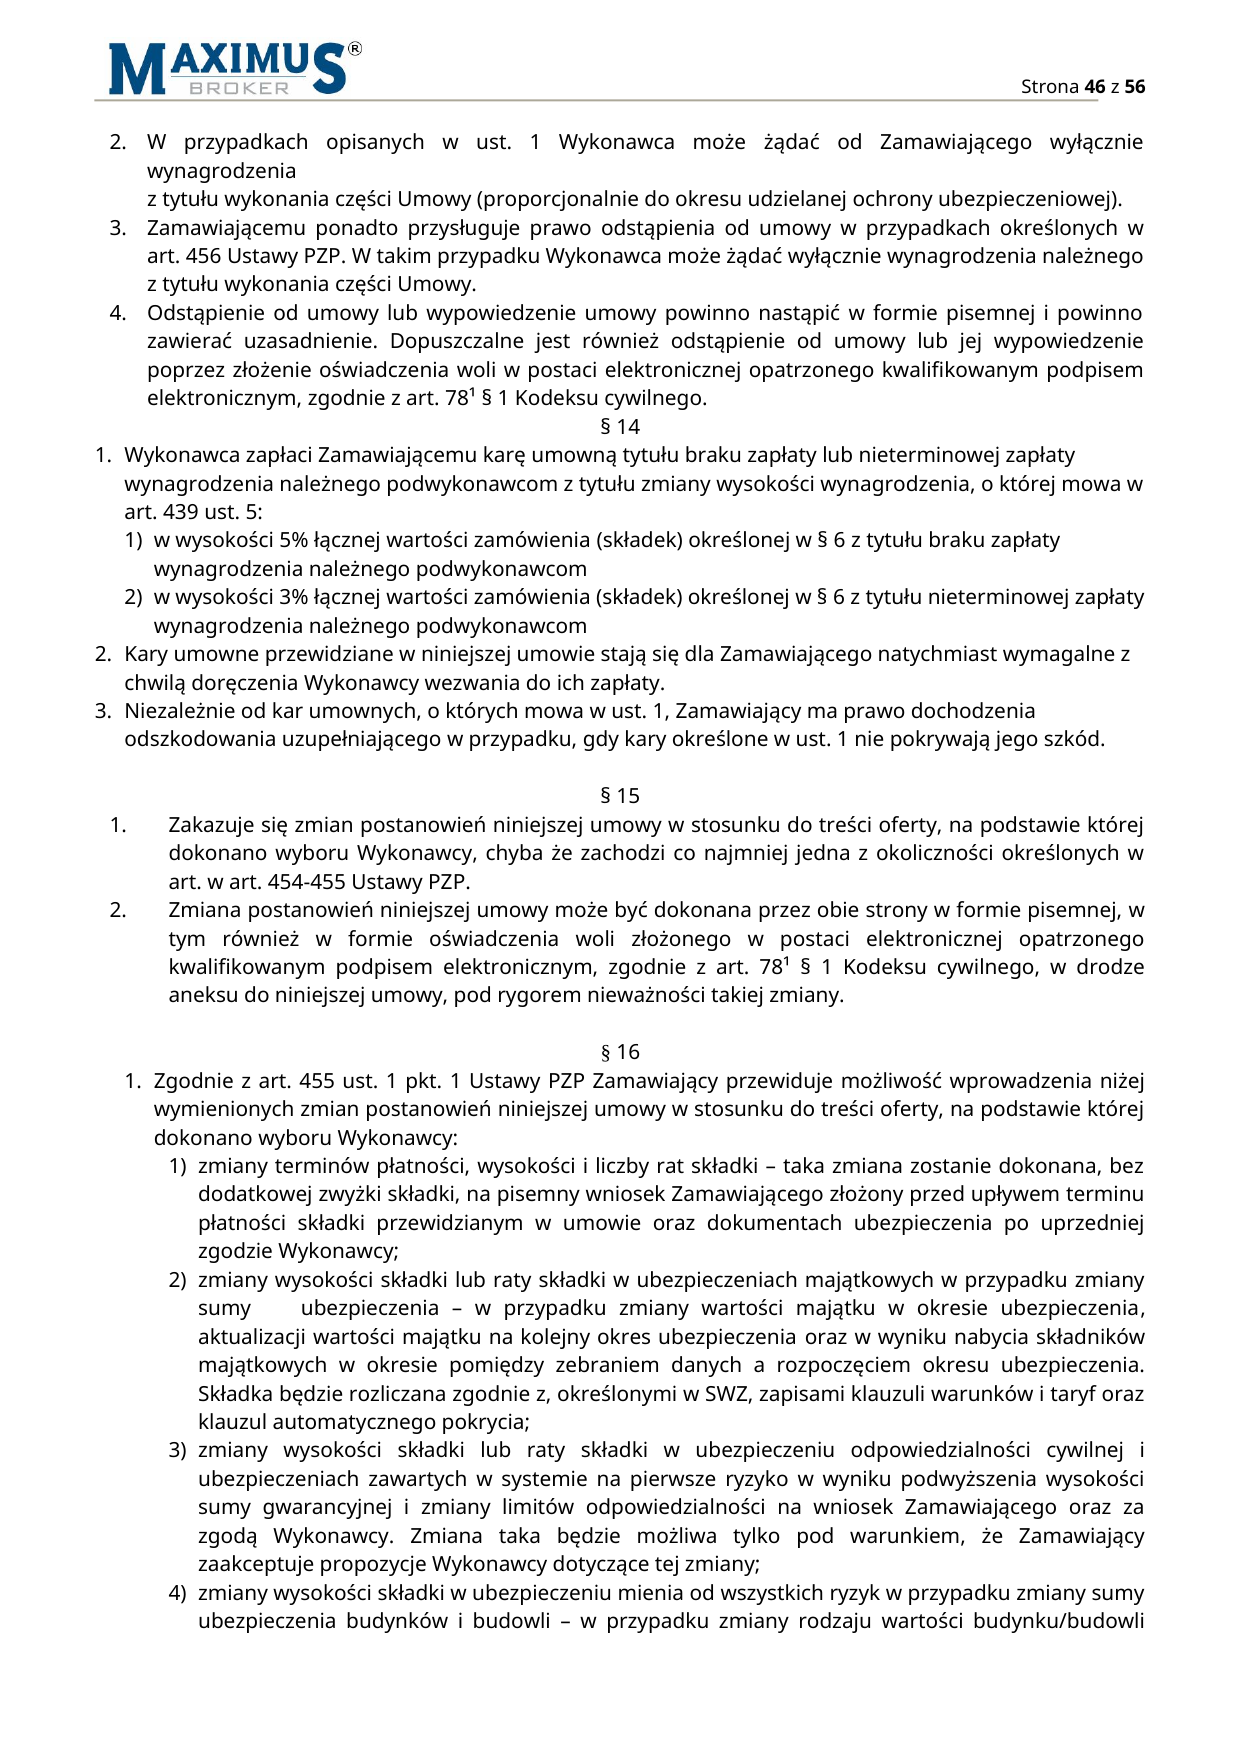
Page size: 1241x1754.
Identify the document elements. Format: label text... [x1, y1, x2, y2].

list w wysokości 5% łącznej wartości zamówienia (składek) określonej w § 6 z tytułu braku zapłaty wynagrodzenia należnego podwykonawcom [124, 526, 1146, 582]
list Zgodnie z art. 455 ust. 1 pkt. 1 Ustawy PZP Zamawiający przewiduje możliwość wprowadzenia niżej wymienionych zmian postanowień niniejszej umowy w stosunku do treści oferty, na podstawie której dokonano wyboru Wykonawcy: [124, 1066, 1146, 1151]
picture [103, 37, 368, 99]
list Zamawiającemu ponadto przysługuje prawo odstąpienia od umowy w przypadkach określonych w art. 456 Ustawy PZP. W takim przypadku Wykonawca może żądać wyłącznie wynagrodzenia należnego z tytułu wykonania części Umowy. [109, 213, 1145, 298]
text § 15 [94, 781, 1146, 810]
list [168, 1578, 1146, 1634]
text § 14 [94, 412, 1146, 440]
list Zmiana postanowień niniejszej umowy może być dokonana przez obie strony w formie pisemnej, w tym również w formie oświadczenia woli złożonego w postaci elektronicznej opatrzonego kwalifikowanym podpisem elektronicznym, zgodnie z art. 78¹ § 1 Kodeksu cywilnego, w drodze aneksu do niniejszej umowy, pod rygorem nieważności takiej zmiany. [109, 895, 1146, 1009]
list Zakazuje się zmian postanowień niniejszej umowy w stosunku do treści oferty, na podstawie której dokonano wyboru Wykonawcy, chyba że zachodzi co najmniej jedna z okoliczności określonych w art. w art. 454-455 Ustawy PZP. [109, 810, 1146, 895]
list zmiany wysokości składki lub raty składki w ubezpieczeniach majątkowych w przypadku zmiany sumy ubezpieczenia – w przypadku zmiany wartości majątku w okresie ubezpieczenia, aktualizacji wartości majątku na kolejny okres ubezpieczenia oraz w wyniku nabycia składników majątkowych w okresie pomiędzy zebraniem danych a rozpoczęciem okresu ubezpieczenia. Składka będzie rozliczana zgodnie z, określonymi w SWZ, zapisami klauzuli warunków i taryf oraz klauzul automatycznego pokrycia; [168, 1265, 1146, 1436]
text 16 [94, 1037, 1146, 1066]
list w wysokości 3% łącznej wartości zamówienia (składek) określonej w § 6 z tytułu nieterminowej zapłaty wynagrodzenia należnego podwykonawcom [124, 582, 1146, 639]
list Niezależnie od kar umownych, o których mowa w ust. 1, Zamawiający ma prawo dochodzenia odszkodowania uzupełniającego w przypadku, gdy kary określone w ust. 1 nie pokrywają jego szkód. [94, 696, 1146, 753]
list W przypadkach opisanych w ust. 1 Wykonawca może żądać od Zamawiającego wyłącznie wynagrodzenia z tytułu wykonania części Umowy (proporcjonalnie do okresu udzielanej ochrony ubezpieczeniowej). [109, 127, 1145, 213]
list Wykonawca zapłaci Zamawiającemu karę umowną tytułu braku zapłaty lub nieterminowej zapłaty wynagrodzenia należnego podwykonawcom z tytułu zmiany wysokości wynagrodzenia, o której mowa w art. 439 ust. 5: [94, 440, 1146, 526]
list Odstąpienie od umowy lub wypowiedzenie umowy powinno nastąpić w formie pisemnej i powinno zawierać uzasadnienie. Dopuszczalne jest również odstąpienie od umowy lub jej wypowiedzenie poprzez złożenie oświadczenia woli w postaci elektronicznej opatrzonego kwalifikowanym podpisem elektronicznym, zgodnie z art. 78¹ § 1 Kodeksu cywilnego. [109, 298, 1145, 412]
list Kary umowne przewidziane w niniejszej umowie stają się dla Zamawiającego natychmiast wymagalne z chwilą doręczenia Wykonawcy wezwania do ich zapłaty. [94, 639, 1146, 696]
list zmiany terminów płatności, wysokości i liczby rat składki – taka zmiana zostanie dokonana, bez dodatkowej zwyżki składki, na pisemny wniosek Zamawiającego złożony przed upływem terminu płatności składki przewidzianym w umowie oraz dokumentach ubezpieczenia po uprzedniej zgodzie Wykonawcy; [168, 1151, 1146, 1265]
list zmiany wysokości składki lub raty składki w ubezpieczeniu odpowiedzialności cywilnej i ubezpieczeniach zawartych w systemie na pierwsze ryzyko w wyniku podwyższenia wysokości sumy gwarancyjnej i zmiany limitów odpowiedzialności na wniosek Zamawiającego oraz za zgodą Wykonawcy. Zmiana taka będzie możliwa tylko pod warunkiem, że Zamawiający zaakceptuje propozycje Wykonawcy dotyczące tej zmiany; [168, 1436, 1146, 1578]
